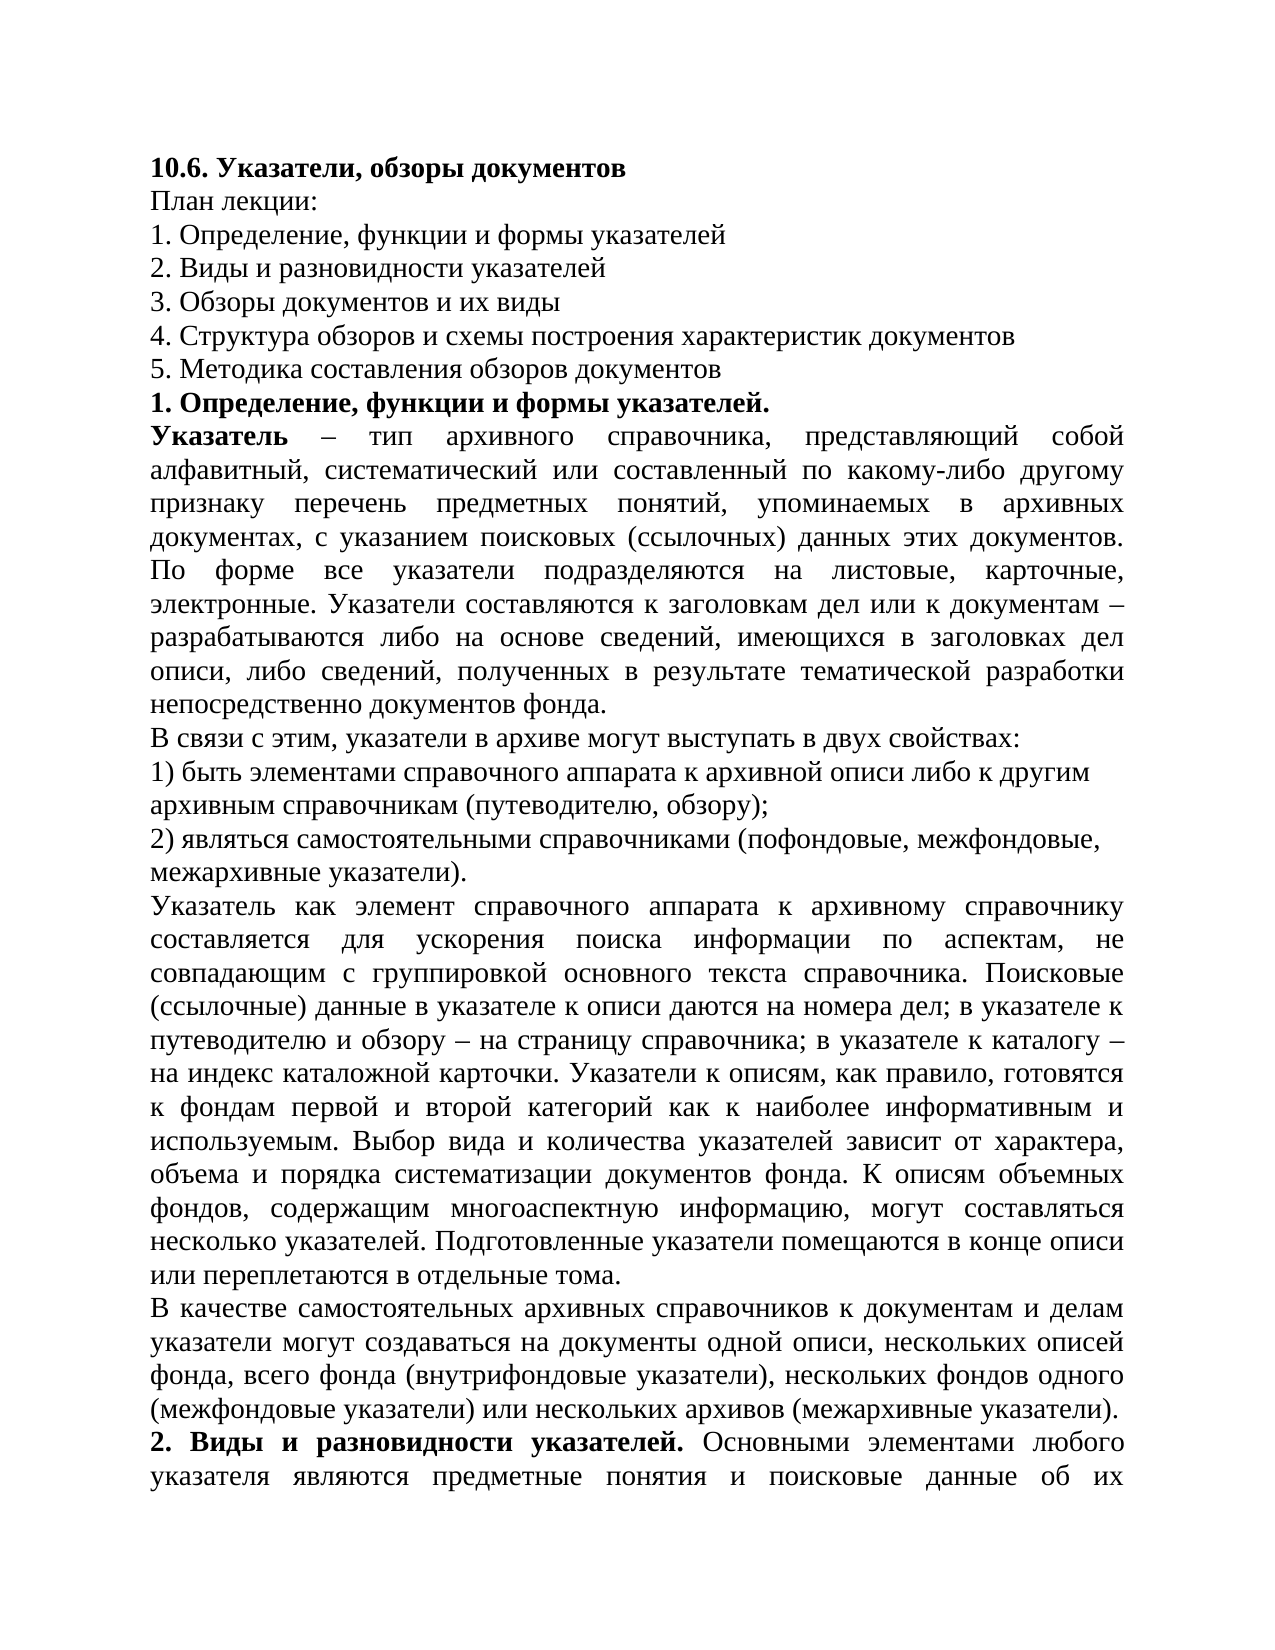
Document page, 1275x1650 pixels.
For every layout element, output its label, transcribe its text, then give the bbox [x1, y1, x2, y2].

text 4. Структура обзоров и схемы построения характеристик документов [150, 318, 1125, 351]
text 3. Обзоры документов и их виды [150, 284, 1125, 318]
text Указатель как элемент справочного аппарата к архивному справочнику составляется для ускорения поиска информации по аспектам, не совпадающим с группировкой основного текста справочника. Поисковые (ссылочные) данные в указателе к описи даются на номера дел; в указателе к путеводителю и обзору – на страницу справочника; в указателе к каталогу – на индекс каталожной карточки. Указатели к описям, как правило, готовятся к фондам первой и второй категорий как к наиболее информативным и используемым. Выбор вида и количества указателей зависит от характера, объема и порядка систематизации документов фонда. К описям объемных фондов, содержащим многоаспектную информацию, могут составляться несколько указателей. Подготовленные указатели помещаются в конце описи или переплетаются в отдельные тома. [150, 888, 1125, 1290]
text 10.6. Указатели, обзоры документов [150, 150, 1125, 183]
text В качестве самостоятельных архивных справочников к документам и делам указатели могут создаваться на документы одной описи, нескольких описей фонда, всего фонда (внутрифондовые указатели), нескольких фондов одного (межфондовые указатели) или нескольких архивов (межархивные указатели). [150, 1290, 1125, 1424]
text 2. Виды и разновидности указателей [150, 251, 1125, 284]
text 2) являться самостоятельными справочниками (пофондовые, межфондовые, [150, 821, 1125, 854]
text 5. Методика составления обзоров документов [150, 351, 1125, 385]
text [150, 1424, 1125, 1492]
text В связи с этим, указатели в архиве могут выступать в двух свойствах: [150, 720, 1125, 754]
text Указатель – тип архивного справочника, представляющий собой алфавитный, систематический или составленный по какому-либо другому признаку перечень предметных понятий, упоминаемых в архивных документах, с указанием поисковых (ссылочных) данных этих документов. По форме все указатели подразделяются на листовые, карточные, электронные. Указатели составляются к заголовкам дел или к документам – разрабатываются либо на основе сведений, имеющихся в заголовках дел описи, либо сведений, полученных в результате тематической разработки непосредственно документов фонда. [150, 418, 1125, 720]
text архивным справочникам (путеводителю, обзору); [150, 787, 1125, 821]
text 1) быть элементами справочного аппарата к архивной описи либо к другим [150, 754, 1125, 787]
text План лекции: [150, 183, 1125, 217]
text 1. Определение, функции и формы указателей. [150, 385, 1125, 418]
text 1. Определение, функции и формы указателей [150, 217, 1125, 251]
text межархивные указатели). [150, 854, 1125, 888]
